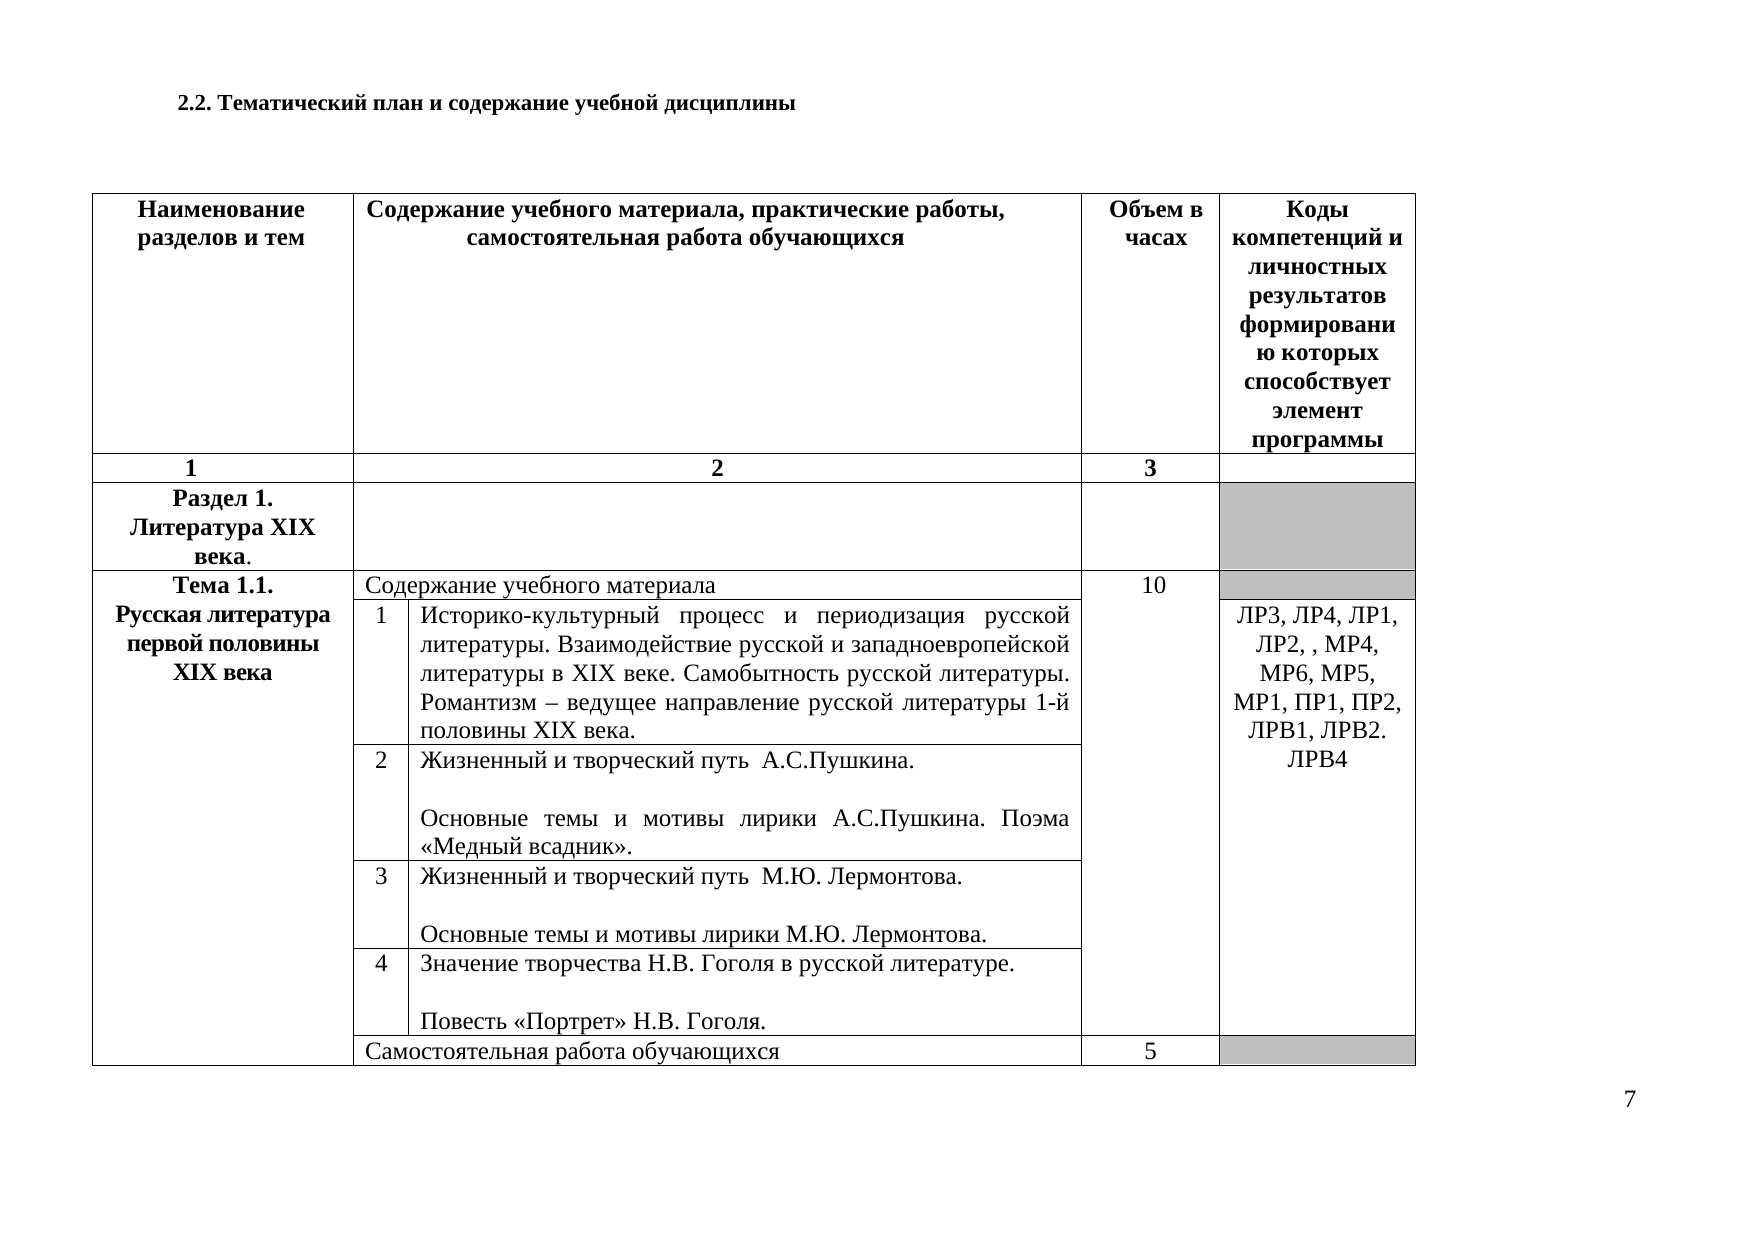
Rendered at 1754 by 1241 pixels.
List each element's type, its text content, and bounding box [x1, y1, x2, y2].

table_cell Содержание учебного материала [354, 571, 1081, 599]
table_cell Значение творчества Н.В. Гоголя в русской литературе. Повесть «Портрет» Н.В. Гоголя. [409, 949, 1081, 1035]
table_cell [354, 1036, 1081, 1064]
table_cell [1220, 454, 1415, 482]
table_header Содержание учебного материала, практические работы, самостоятельная работа обучающихся [354, 194, 1081, 452]
table_cell 1 [354, 600, 408, 744]
table_cell Тема 1.1. Русская литература первой половины XIX века [93, 571, 353, 1064]
table_cell 5 [1082, 1036, 1219, 1064]
table_header Коды компетенций и личностных результатов формированию которых способствует элемент программы [1220, 194, 1415, 452]
table_cell Историко-культурный процесс и периодизация русской литературы. Взаимодействие русской и западноевропейской литературы в XIX веке. Самобытность русской литературы. Романтизм – ведущее направление русской литературы 1-й половины XIX века. [409, 600, 1081, 744]
table_cell 1 [93, 454, 353, 482]
table_cell [1220, 1036, 1415, 1064]
table_cell 4 [354, 949, 408, 1035]
table_cell [354, 483, 1081, 569]
table_header Наименование разделов и тем [93, 194, 353, 452]
table_header Объем в часах [1082, 194, 1219, 452]
table_cell [1220, 483, 1415, 569]
table_cell 2 [354, 454, 1081, 482]
table_cell 3 [1082, 454, 1219, 482]
text 2.2. Тематический план и содержание учебной дисциплины [103, 89, 1636, 115]
table_cell ЛР3, ЛР4, ЛР1, ЛР2, , МР4, МР6, МР5, МР1, ПР1, ПР2, ЛРВ1, ЛРВ2. ЛРВ4 [1220, 600, 1415, 1035]
table_cell [1082, 483, 1219, 569]
table_cell Жизненный и творческий путь М.Ю. Лермонтова. Основные темы и мотивы лирики М.Ю. Лермонтова. [409, 861, 1081, 947]
table_cell Раздел 1. Литература XIX века. [93, 483, 353, 569]
table_cell 10 [1082, 571, 1219, 1035]
table_cell 2 [354, 745, 408, 860]
table_cell 3 [354, 861, 408, 947]
table_cell [1220, 571, 1415, 599]
table_cell Жизненный и творческий путь А.С.Пушкина. Основные темы и мотивы лирики А.С.Пушкина. Поэма «Медный всадник». [409, 745, 1081, 860]
